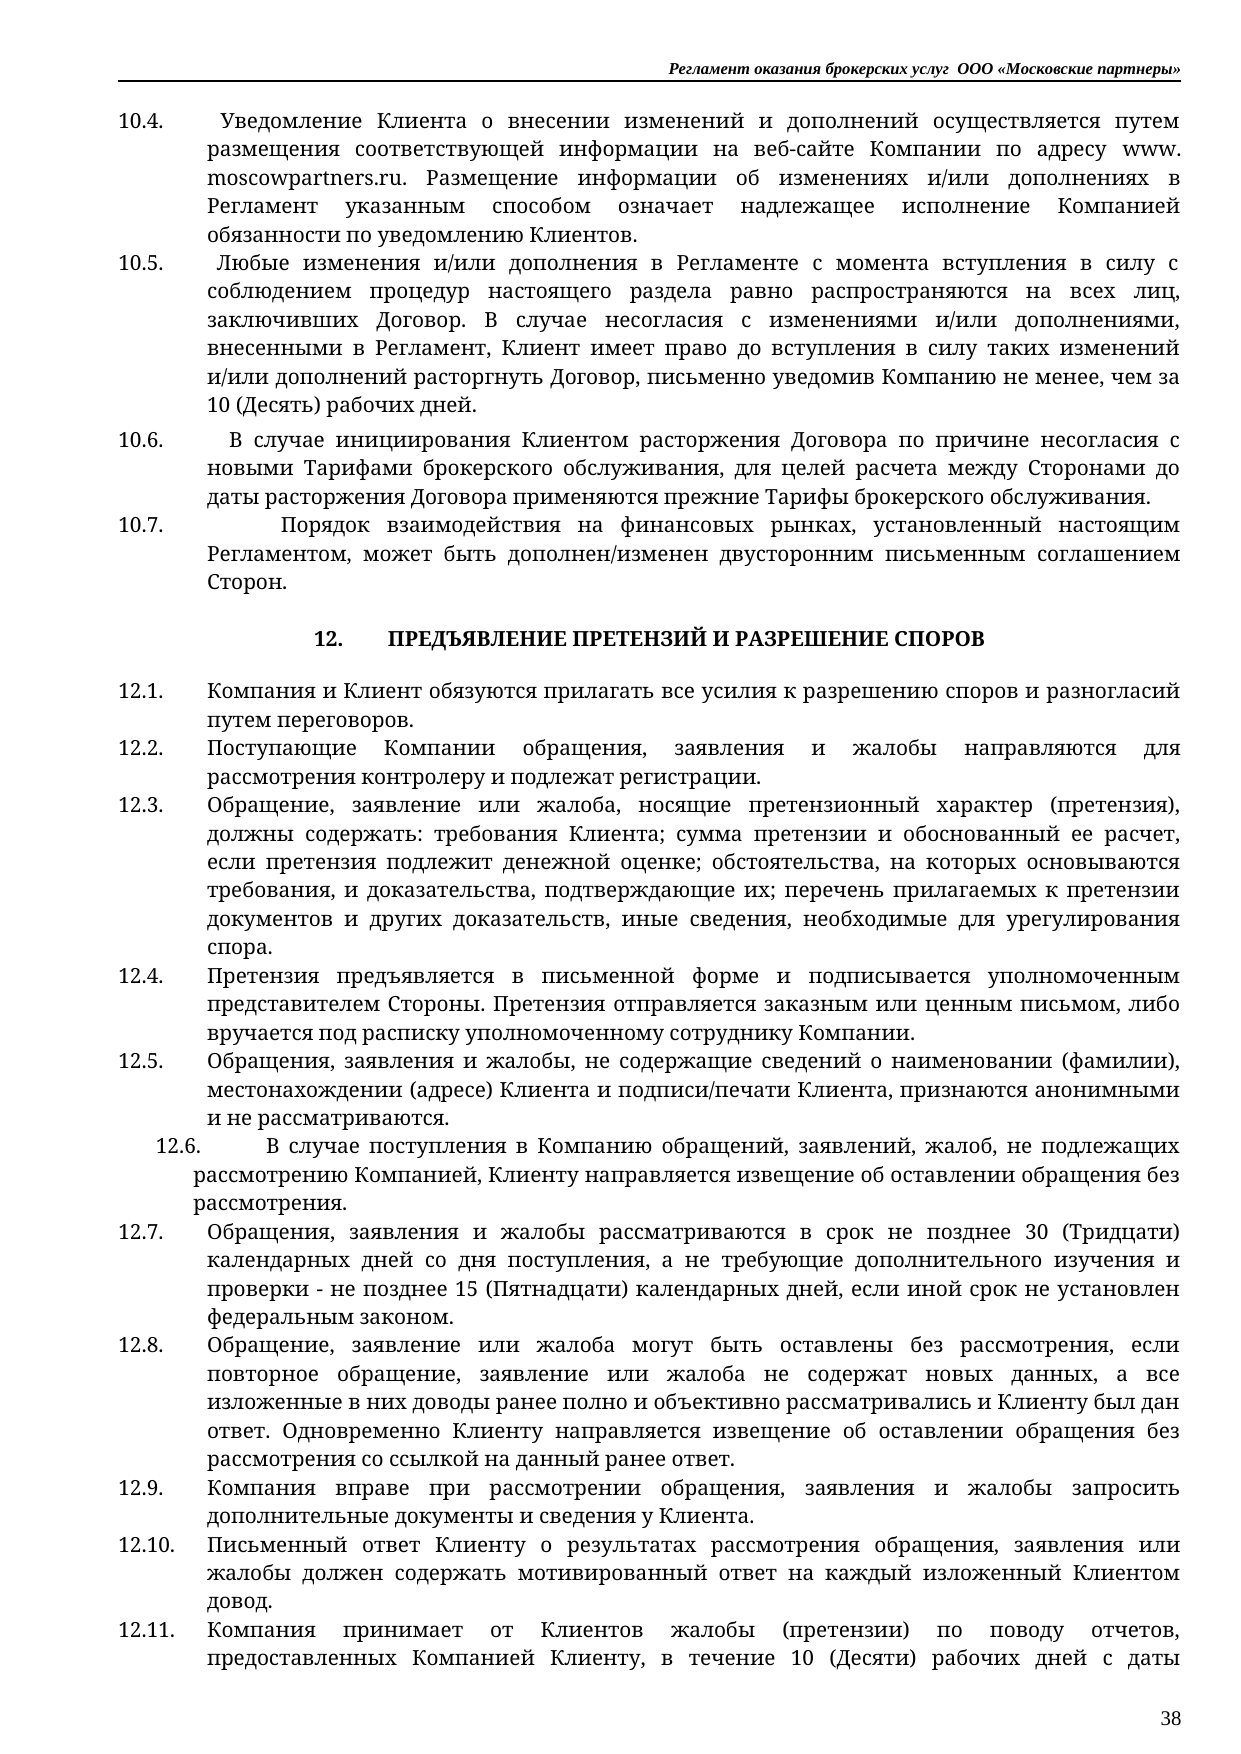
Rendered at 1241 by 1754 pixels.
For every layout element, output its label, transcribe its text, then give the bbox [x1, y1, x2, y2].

list Компания вправе при рассмотрении обращения, заявления и жалобы запросить дополнительные документы и сведения у Клиента. [118, 1473, 1181, 1530]
text 10.4. Уведомление Клиента о внесении изменений и дополнений осуществляется путем размещения соответствующей информации на веб-сайте Компании по адресу www. moscowpartners.ru. Размещение информации об изменениях и/или дополнениях в Регламент указанным способом означает надлежащее исполнение Компанией обязанности по уведомлению Клиентов. [118, 106, 1181, 248]
list Обращения, заявления и жалобы, не содержащие сведений о наименовании (фамилии), местонахождении (адресе) Клиента и подписи/печати Клиента, признаются анонимными и не рассматриваются. [118, 1046, 1181, 1132]
list Обращения, заявления и жалобы рассматриваются в срок не позднее 30 (Тридцати) календарных дней со дня поступления, а не требующие дополнительного изучения и проверки - не позднее 15 (Пятнадцати) календарных дней, если иной срок не установлен федеральным законом. [118, 1217, 1181, 1331]
list Поступающие Компании обращения, заявления и жалобы направляются для рассмотрения контролеру и подлежат регистрации. [118, 733, 1181, 790]
text 10.5. Любые изменения и/или дополнения в Регламенте с момента вступления в силу с соблюдением процедур настоящего раздела равно распространяются на всех лиц, заключивших Договор. В случае несогласия с изменениями и/или дополнениями, внесенными в Регламент, Клиент имеет право до вступления в силу таких изменений и/или дополнений расторгнуть Договор, письменно уведомив Компанию не менее, чем за 10 (Десять) рабочих дней. [118, 248, 1181, 419]
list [118, 1615, 1181, 1672]
text 10.7. Порядок взаимодействия на финансовых рынках, установленный настоящим Регламентом, может быть дополнен/изменен двусторонним письменным соглашением Сторон. [118, 510, 1181, 596]
list Обращение, заявление или жалоба, носящие претензионный характер (претензия), должны содержать: требования Клиента; сумма претензии и обоснованный ее расчет, если претензия подлежит денежной оценке; обстоятельства, на которых основываются требования, и доказательства, подтверждающие их; перечень прилагаемых к претензии документов и других доказательств, иные сведения, необходимые для урегулирования спора. [118, 790, 1181, 961]
list Обращение, заявление или жалоба могут быть оставлены без рассмотрения, если повторное обращение, заявление или жалоба не содержат новых данных, а все изложенные в них доводы ранее полно и объективно рассматривались и Клиенту был дан ответ. Одновременно Клиенту направляется извещение об оставлении обращения без рассмотрения со ссылкой на данный ранее ответ. [118, 1331, 1181, 1473]
list Письменный ответ Клиенту о результатах рассмотрения обращения, заявления или жалобы должен содержать мотивированный ответ на каждый изложенный Клиентом довод. [118, 1530, 1181, 1615]
subtitle ПРЕДЪЯВЛЕНИЕ ПРЕТЕНЗИЙ И РАЗРЕШЕНИЕ СПОРОВ [118, 624, 1181, 652]
text 10.6. В случае инициирования Клиентом расторжения Договора по причине несогласия с новыми Тарифами брокерского обслуживания, для целей расчета между Сторонами до даты расторжения Договора применяются прежние Тарифы брокерского обслуживания. [118, 425, 1181, 510]
list Компания и Клиент обязуются прилагать все усилия к разрешению споров и разногласий путем переговоров. [118, 677, 1181, 733]
list В случае поступления в Компанию обращений, заявлений, жалоб, не подлежащих рассмотрению Компанией, Клиенту направляется извещение об оставлении обращения без рассмотрения. [156, 1132, 1181, 1217]
list Претензия предъявляется в письменной форме и подписывается уполномоченным представителем Стороны. Претензия отправляется заказным или ценным письмом, либо вручается под расписку уполномоченному сотруднику Компании. [118, 961, 1181, 1046]
